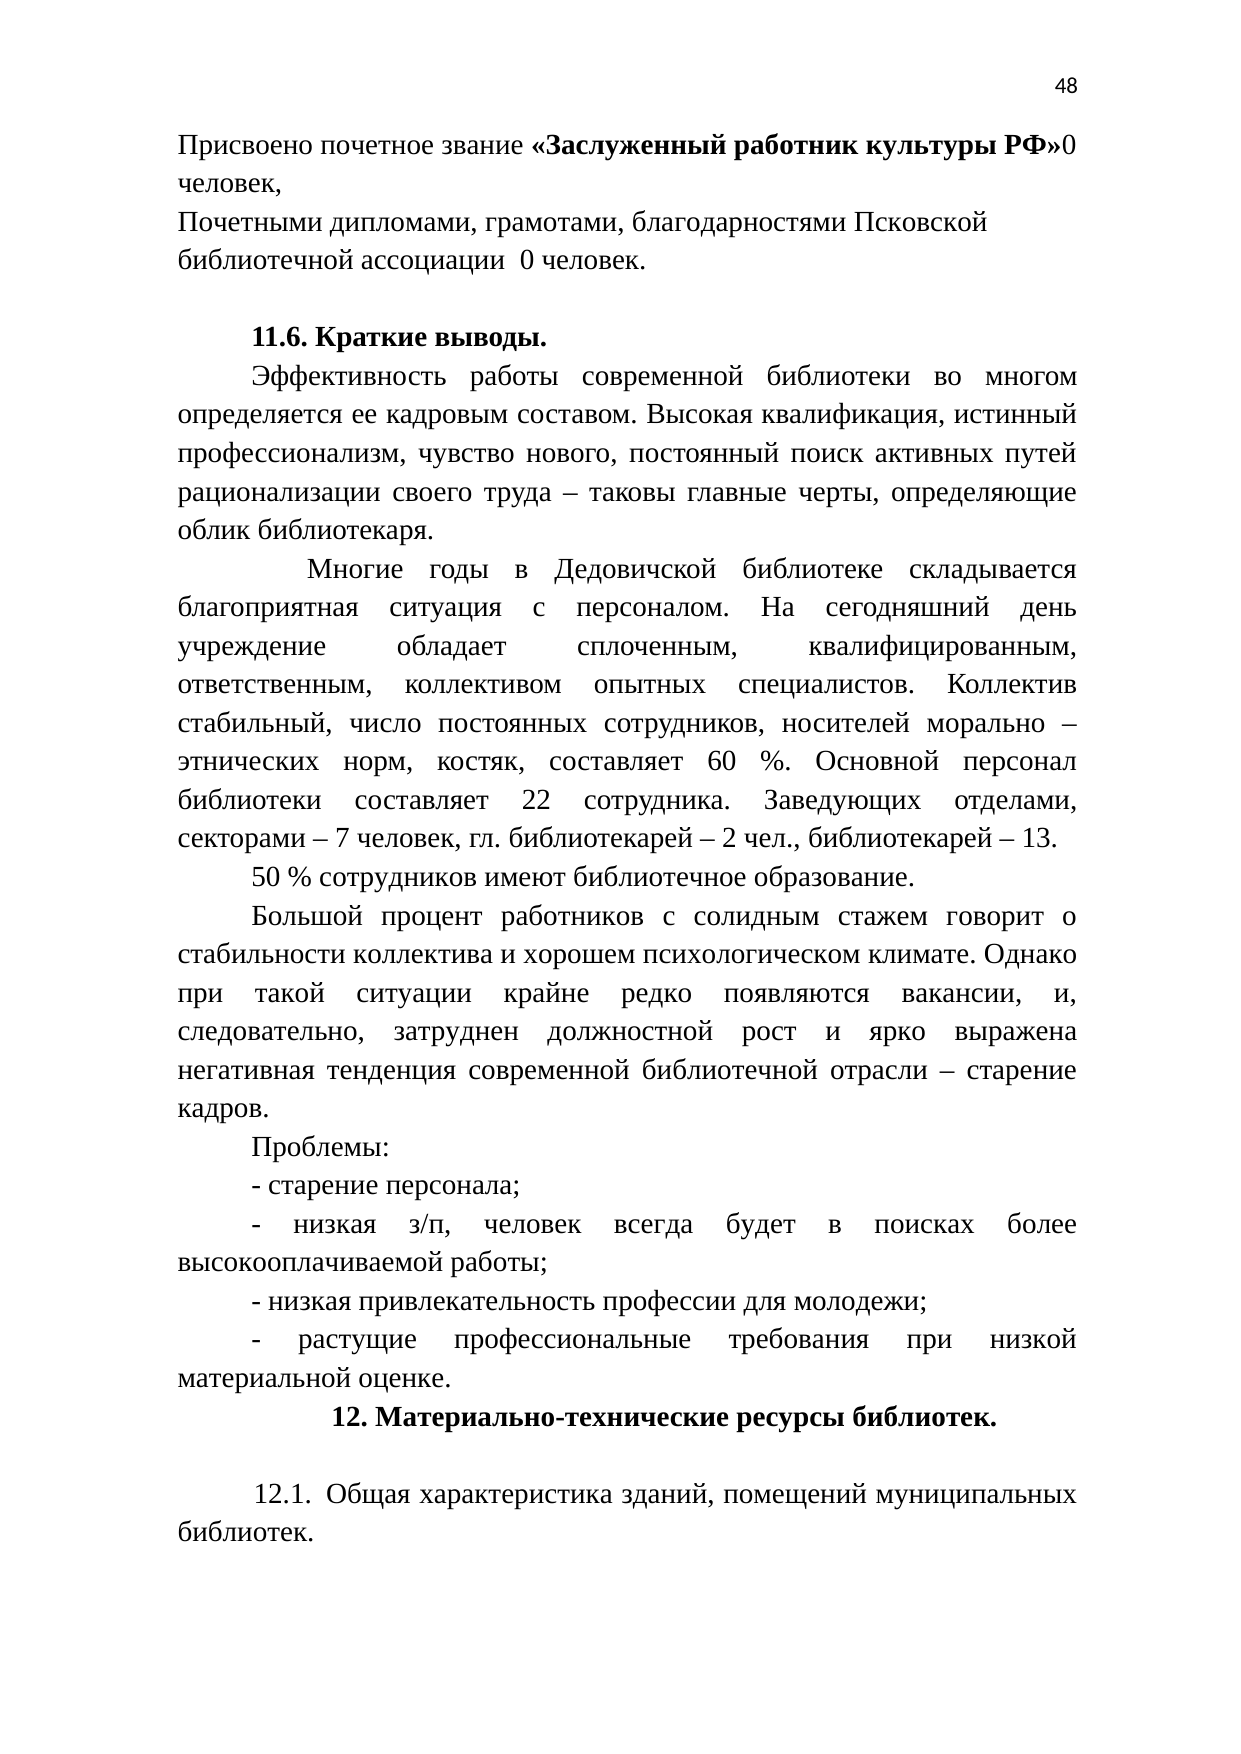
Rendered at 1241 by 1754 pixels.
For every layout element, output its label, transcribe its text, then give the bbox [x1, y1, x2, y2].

text Проблемы: [177, 1129, 1078, 1162]
text 11.6. Краткие выводы. [177, 319, 1078, 353]
text Большой процент работников с солидным стажем говорит о стабильности коллектива и хорошем психологическом климате. Однако при такой ситуации крайне редко появляются вакансии, и, следовательно, затруднен должностной рост и ярко выражена негативная тенденция современной библиотечной отрасли – старение кадров. [177, 898, 1078, 1124]
text - растущие профессиональные требования при низкой материальной оценке. [177, 1322, 1078, 1394]
text 50 % сотрудников имеют библиотечное образование. [177, 859, 1078, 893]
text 12.1. Общая характеристика зданий, помещений муниципальных библиотек. [177, 1476, 1078, 1548]
text Присвоено почетное звание «Заслуженный работник культуры РФ»0 человек, [177, 127, 1078, 199]
text Почетными дипломами, грамотами, благодарностями Псковской библиотечной ассоциации 0 человек. [177, 204, 1078, 276]
text - низкая з/п, человек всегда будет в поисках более высокооплачиваемой работы; [177, 1206, 1078, 1278]
text - низкая привлекательность профессии для молодежи; [177, 1283, 1078, 1317]
text Эффективность работы современной библиотеки во многом определяется ее кадровым составом. Высокая квалификация, истинный профессионализм, чувство нового, постоянный поиск активных путей рационализации своего труда – таковы главные черты, определяющие облик библиотекаря. [177, 358, 1078, 546]
text - старение персонала; [177, 1167, 1078, 1201]
text 12. Материально-технические ресурсы библиотек. [177, 1399, 1078, 1432]
text Многие годы в Дедовичской библиотеке складывается благоприятная ситуация с персоналом. На сегодняшний день учреждение обладает сплоченным, квалифицированным, ответственным, коллективом опытных специалистов. Коллектив стабильный, число постоянных сотрудников, носителей морально – этнических норм, костяк, составляет 60 %. Основной персонал библиотеки составляет 22 сотрудника. Заведующих отделами, секторами – 7 человек, гл. библиотекарей – 2 чел., библиотекарей – 13. [177, 551, 1078, 854]
